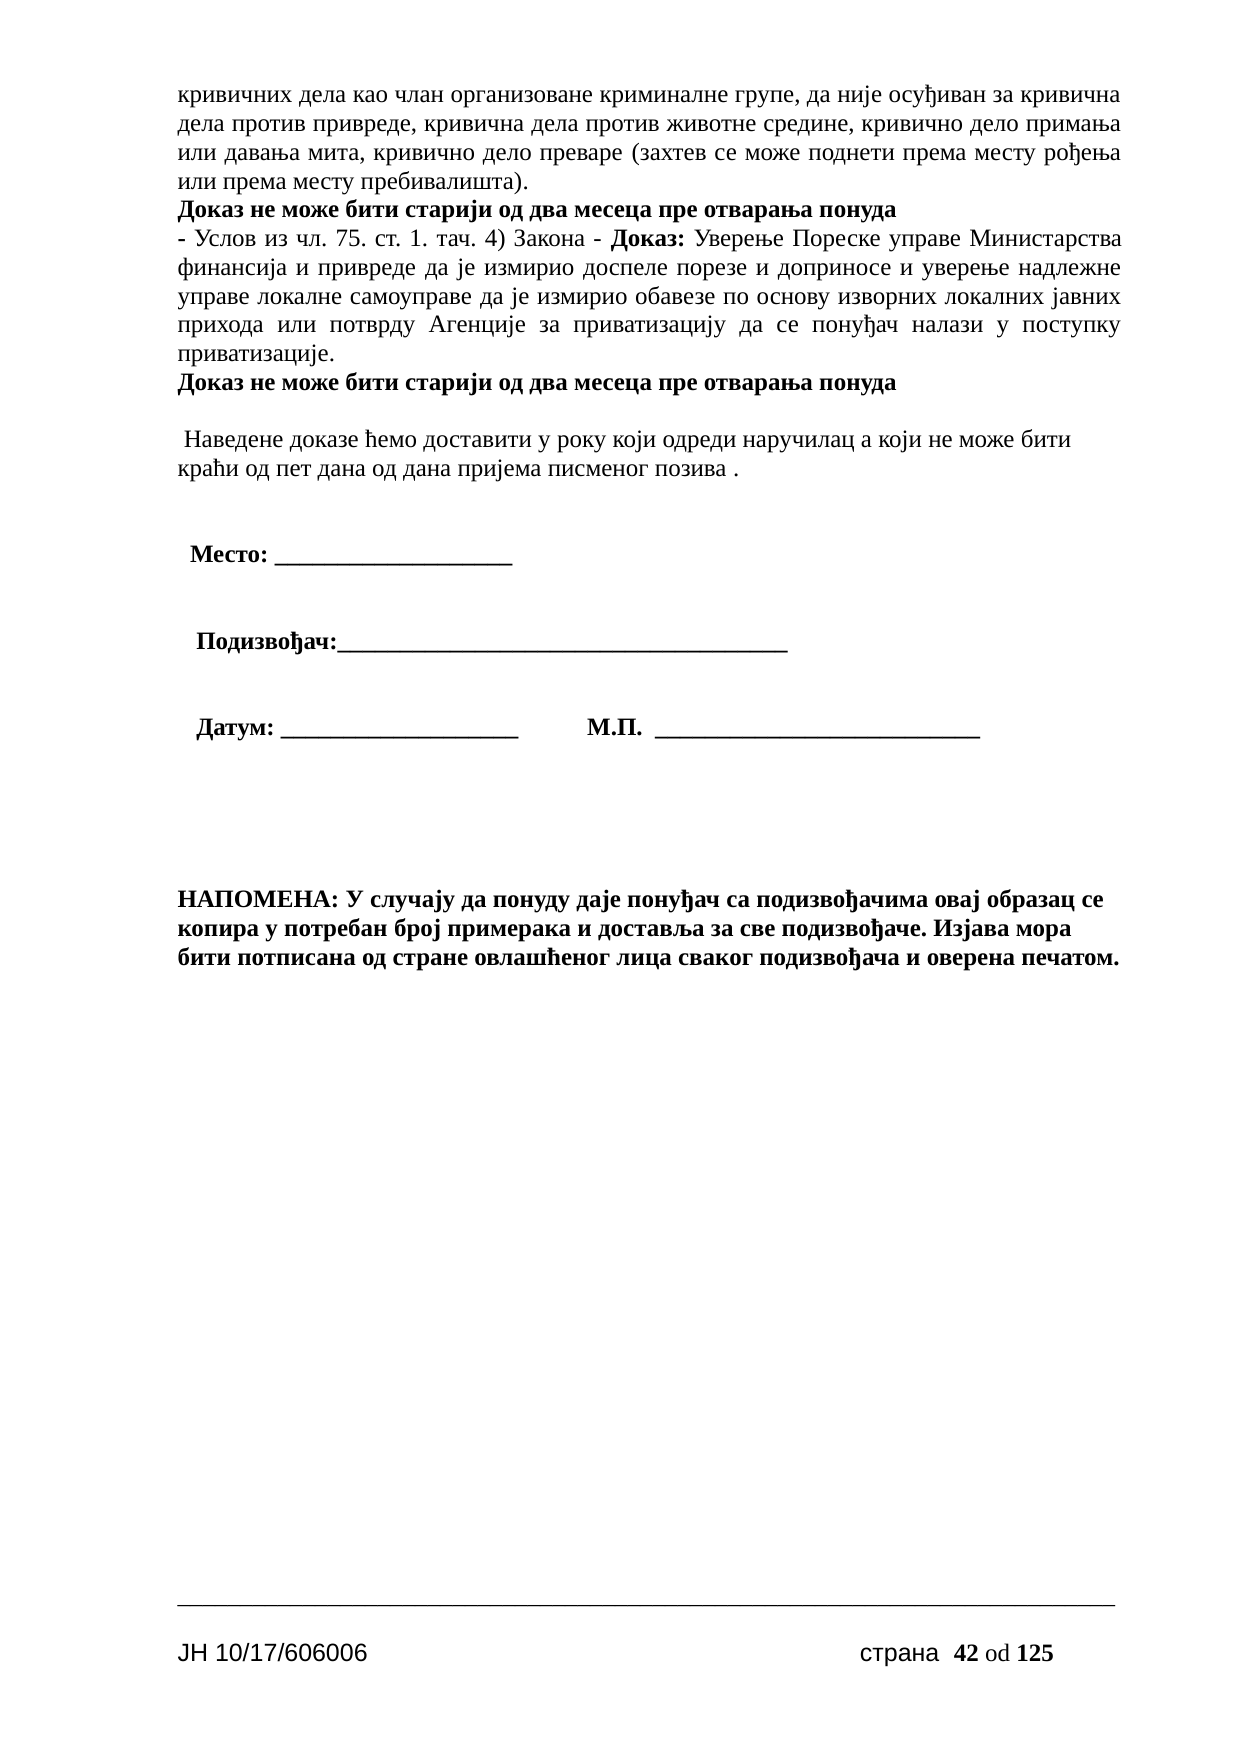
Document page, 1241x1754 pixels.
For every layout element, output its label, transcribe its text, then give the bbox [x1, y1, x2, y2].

text Доказ не може бити старији од два месеца пре отварања понуда [177, 367, 1122, 396]
text Датум: ___________________ М.П. __________________________ [177, 712, 1122, 741]
text Место: ___________________ [177, 539, 1122, 568]
text НАПОМЕНА: У случају да понуду даје понуђач са подизвођачима овај образац се копира у потребан број примерака и доставља за све подизвођаче. Изјава мора бити потписана од стране овлашћеног лица сваког подизвођача и оверена печатом. [177, 884, 1122, 971]
text Подизвођач:____________________________________ [177, 626, 1122, 654]
text Наведене доказе ћемо доставити у року који одреди наручилац а који не може бити краћи од пет дана од дана пријема писменог позива . [177, 424, 1122, 482]
text Доказ не може бити старији од два месеца пре отварања понуда [177, 194, 1122, 223]
text - Услов из чл. 75. ст. 1. тач. 4) Закона - Доказ: Уверење Пореске управе Министарства финансија и привреде да је измирио доспеле порезе и доприносе и уверење надлежне управе локалне самоуправе да је измирио обавезе по основу изворних локалних јавних прихода или потврду Агенције за приватизацију да се понуђач налази у поступку приватизације. [177, 223, 1122, 367]
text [177, 79, 1122, 194]
